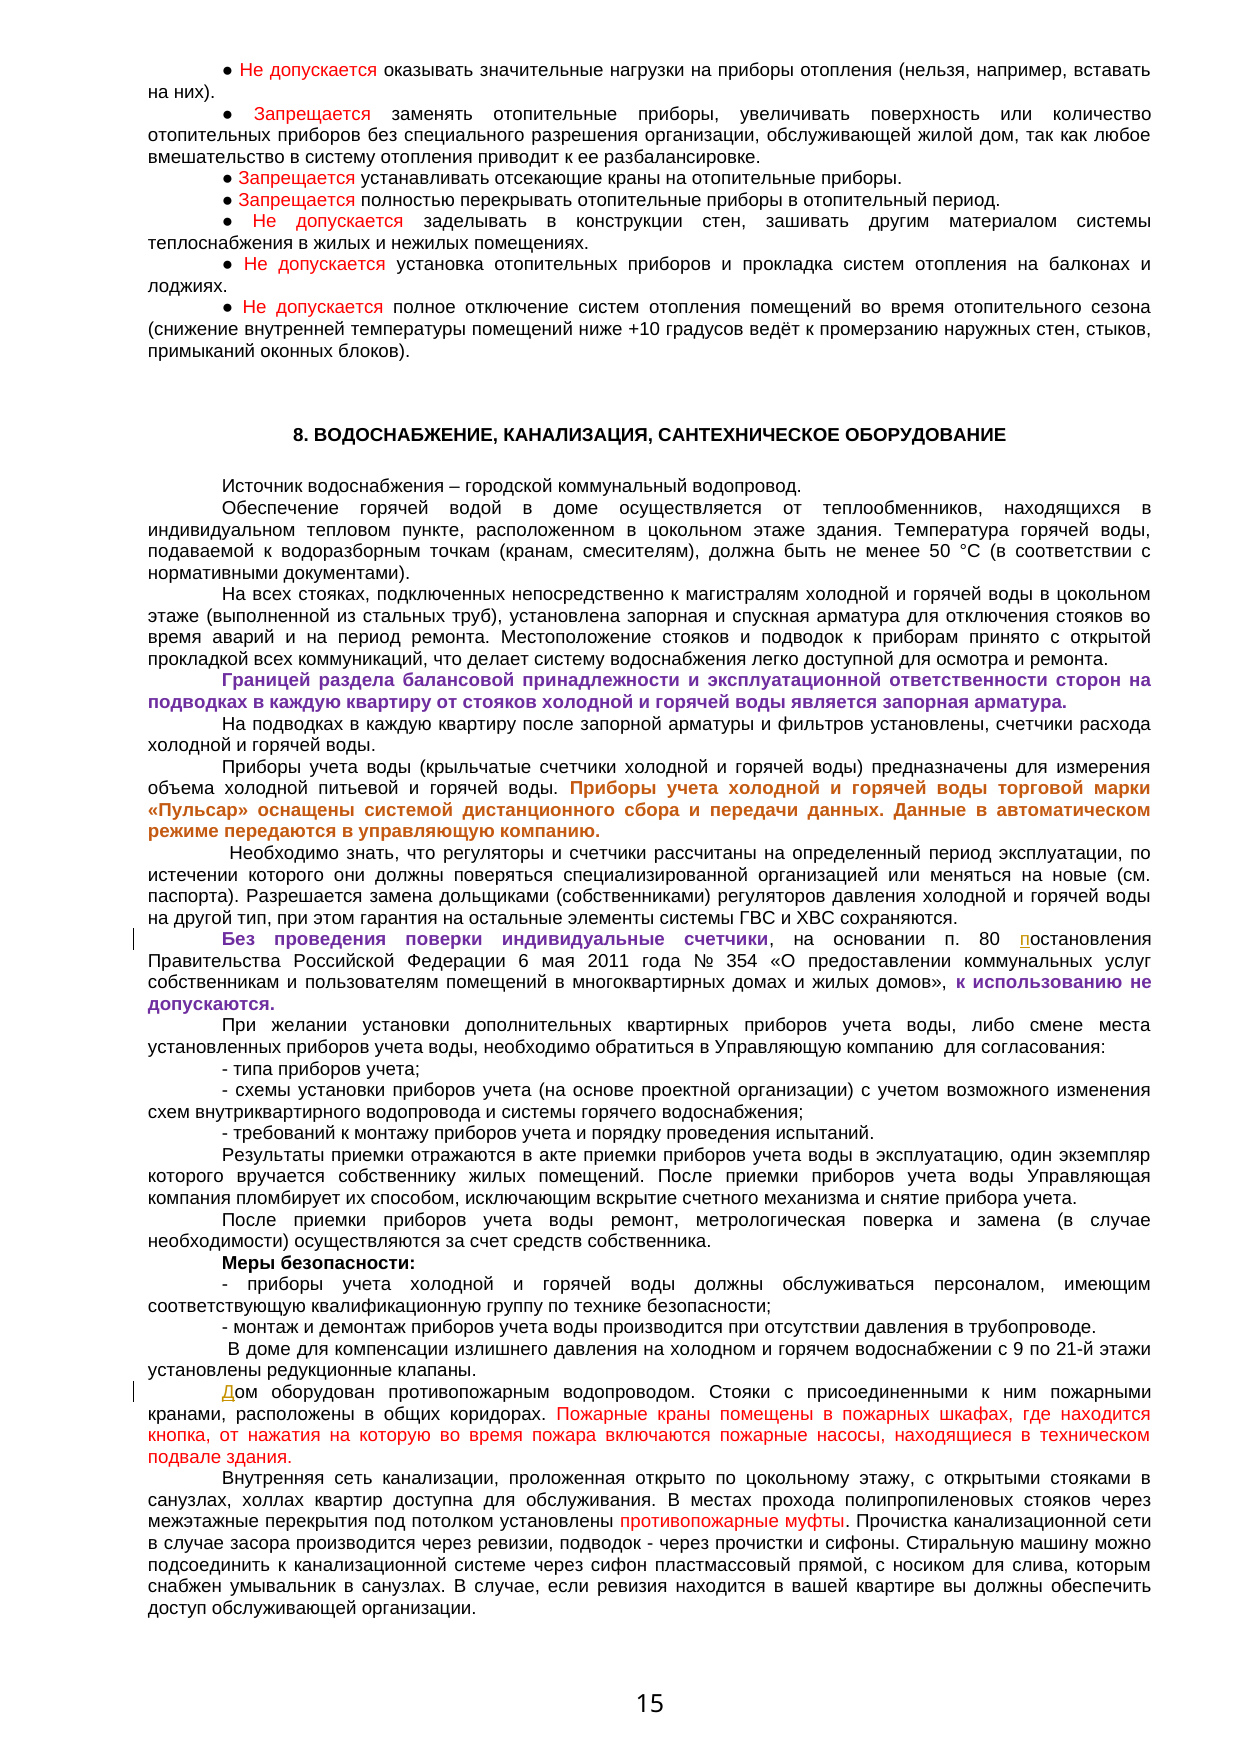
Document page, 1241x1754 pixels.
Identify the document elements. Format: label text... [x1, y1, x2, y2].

text ● Не допускается заделывать в конструкции стен, зашивать другим материалом системы теплоснабжения в жилых и нежилых помещениях. [148, 210, 1152, 253]
text Меры безопасности: [148, 1251, 1152, 1273]
text Результаты приемки отражаются в акте приемки приборов учета воды в эксплуатацию, один экземпляр которого вручается собственнику жилых помещений. После приемки приборов учета воды Управляющая компания пломбирует их способом, исключающим вскрытие счетного механизма и снятие прибора учета. [148, 1144, 1152, 1208]
text - схемы установки приборов учета (на основе проектной организации) с учетом возможного изменения схем внутриквартирного водопровода и системы горячего водоснабжения; [148, 1079, 1152, 1122]
text - монтаж и демонтаж приборов учета воды производится при отсутствии давления в трубопроводе. [148, 1316, 1152, 1338]
text ом оборудован противопожарным водопроводом. Стояки с присоединенными к ним пожарными кранами, расположены в общих коридорах. Пожарные краны помещены в пожарных шкафах, где находится кнопка, от нажатия на которую во время пожара включаются пожарные насосы, находящиеся в техническом подвале здания. [148, 1381, 1152, 1467]
text При желании установки дополнительных квартирных приборов учета воды, либо смене места установленных приборов учета воды, необходимо обратиться в Управляющую компанию для согласования: [148, 1014, 1152, 1057]
text Источник водоснабжения – городской коммунальный водопровод. [148, 475, 1152, 497]
text ● Запрещается устанавливать отсекающие краны на отопительные приборы. [148, 167, 1152, 188]
text ● Запрещается заменять отопительные приборы, увеличивать поверхность или количество отопительных приборов без специального разрешения организации, обслуживающей жилой дом, так как любое вмешательство в систему отопления приводит к ее разбалансировке. [148, 102, 1152, 167]
text После приемки приборов учета воды ремонт, метрологическая поверка и замена (в случае необходимости) осуществляются за счет средств собственника. [148, 1208, 1152, 1251]
text В доме для компенсации излишнего давления на холодном и горячем водоснабжении с 9 по 21-й этажи установлены редукционные клапаны. [148, 1338, 1152, 1381]
text - требований к монтажу приборов учета и порядку проведения испытаний. [148, 1122, 1152, 1144]
text ● Запрещается полностью перекрывать отопительные приборы в отопительный период. [148, 188, 1152, 210]
text ● Не допускается полное отключение систем отопления помещений во время отопительного сезона (снижение внутренней температуры помещений ниже +10 градусов ведёт к промерзанию наружных стен, стыков, примыканий оконных блоков). [148, 296, 1152, 361]
text Приборы учета воды (крыльчатые счетчики холодной и горячей воды) предназначены для измерения объема холодной питьевой и горячей воды. Приборы учета холодной и горячей воды торговой марки «Пульсар» оснащены системой дистанционного сбора и передачи данных. Данные в автоматическом режиме передаются в управляющую компанию. [148, 756, 1152, 842]
text ● Не допускается установка отопительных приборов и прокладка систем отопления на балконах и лоджиях. [148, 253, 1152, 296]
text Необходимо знать, что регуляторы и счетчики рассчитаны на определенный период эксплуатации, по истечении которого они должны поверяться специализированной организацией или меняться на новые (см. паспорта). Разрешается замена дольщиками (собственниками) регуляторов давления холодной и горячей воды на другой тип, при этом гарантия на остальные элементы системы ГВС и ХВС сохраняются. [148, 842, 1152, 928]
text Обеспечение горячей водой в доме осуществляется от теплообменников, находящихся в индивидуальном тепловом пункте, расположенном в цокольном этаже здания. Температура горячей воды, подаваемой к водоразборным точкам (кранам, смесителям), должна быть не менее 50 °С (в соответствии с нормативными документами). [148, 497, 1152, 583]
text Без проведения поверки индивидуальные счетчики, на основании п. 80 остановления Правительства Российской Федерации 6 мая 2011 года № 354 «О предоставлении коммунальных услуг собственникам и пользователям помещений в многоквартирных домах и жилых домов», к использованию не допускаются. [148, 928, 1152, 1014]
text 8. ВОДОСНАБЖЕНИЕ, КАНАЛИЗАЦИЯ, САНТЕХНИЧЕСКОЕ ОБОРУДОВАНИЕ [148, 418, 1152, 447]
text ● Не допускается оказывать значительные нагрузки на приборы отопления (нельзя, например, вставать на них). [148, 59, 1152, 102]
text На подводках в каждую квартиру после запорной арматуры и фильтров установлены, счетчики расхода холодной и горячей воды. [148, 712, 1152, 756]
text - типа приборов учета; [148, 1057, 1152, 1079]
text - приборы учета холодной и горячей воды должны обслуживаться персоналом, имеющим соответствующую квалификационную группу по технике безопасности; [148, 1273, 1152, 1316]
text Границей раздела балансовой принадлежности и эксплуатационной ответственности сторон на подводках в каждую квартиру от стояков холодной и горячей воды является запорная арматура. [148, 669, 1152, 712]
text Внутренняя сеть канализации, проложенная открыто по цокольному этажу, с открытыми стояками в санузлах, холлах квартир доступна для обслуживания. В местах прохода полипропиленовых стояков через межэтажные перекрытия под потолком установлены противопожарные муфты. Прочистка канализационной сети в случае засора производится через ревизии, подводок - через прочистки и сифоны. Стиральную машину можно подсоединить к канализационной системе через сифон пластмассовый прямой, с носиком для слива, которым снабжен умывальник в санузлах. В случае, если ревизия находится в вашей квартире вы должны обеспечить доступ обслуживающей организации. [148, 1467, 1152, 1618]
text На всех стояках, подключенных непосредственно к магистралям холодной и горячей воды в цокольном этаже (выполненной из стальных труб), установлена запорная и спускная арматура для отключения стояков во время аварий и на период ремонта. Местоположение стояков и подводок к приборам принято с открытой прокладкой всех коммуникаций, что делает систему водоснабжения легко доступной для осмотра и ремонта. [148, 583, 1152, 669]
